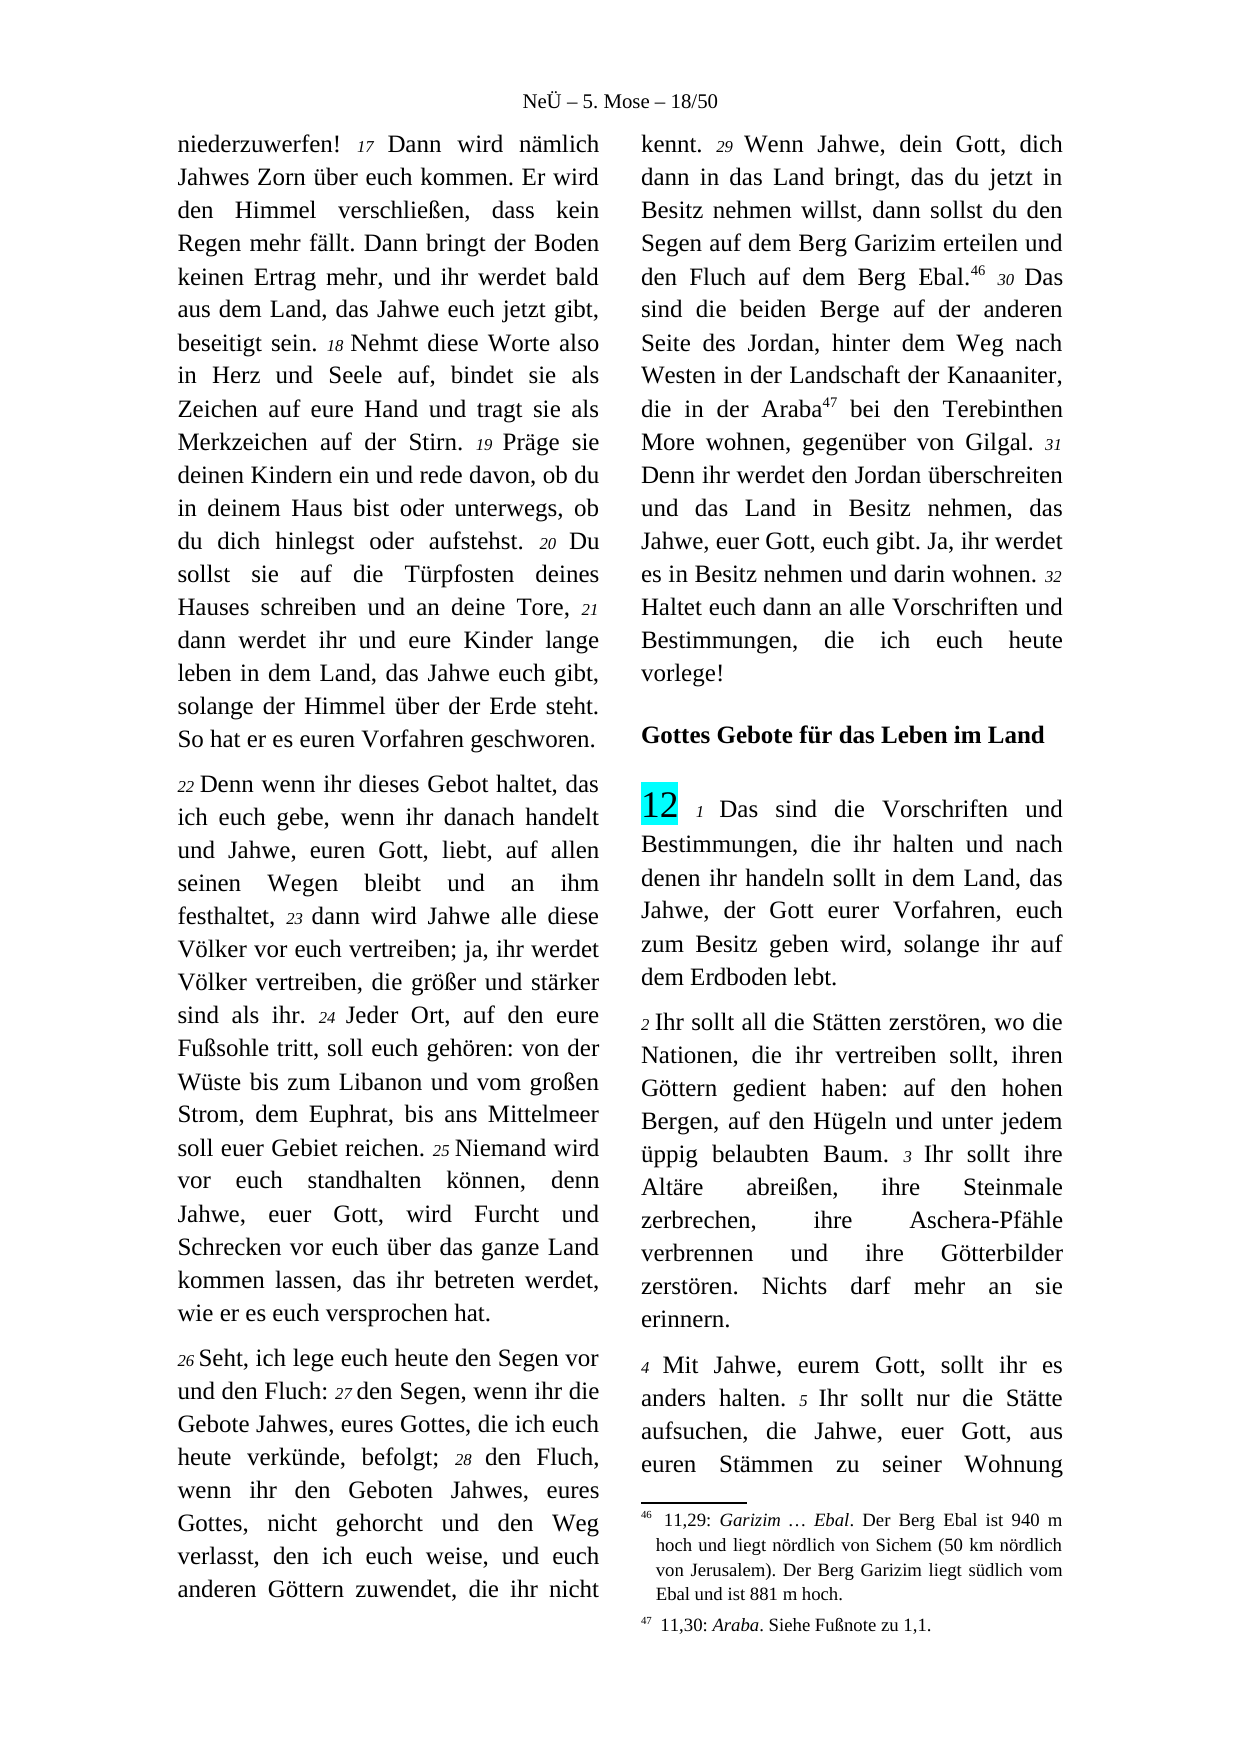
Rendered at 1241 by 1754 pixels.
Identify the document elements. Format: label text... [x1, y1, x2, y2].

text 12 1 Das sind die Vorschriften und Bestimmungen, die ihr halten und nach denen ihr handeln sollt in dem Land, das Jahwe, der Gott eurer Vorfahren, euch zum Besitz geben wird, solange ihr auf dem Erdboden lebt. [641, 782, 1063, 990]
text 26 Seht, ich lege euch heute den Segen vor und den Fluch: 27 den Segen, wenn ihr die Gebote Jahwes, eures Gottes, die ich euch heute verkünde, befolgt; 28 den Fluch, wenn ihr den Geboten Jahwes, eures Gottes, nicht gehorcht und den Weg verlasst, den ich euch weise, und euch anderen Göttern zuwendet, die ihr nicht kennt. 29 Wenn Jahwe, dein Gott, dich dann in das Land bringt, das du jetzt in Besitz nehmen willst, dann sollst du den Segen auf dem Berg Garizim erteilen und den Fluch auf dem Berg Ebal. 30 Das sind die beiden Berge auf der anderen Seite des Jordan, hinter dem Weg nach Westen in der Landschaft der Kanaaniter, die in der Araba bei den Terebinthen More wohnen, gegenüber von Gilgal. 31 Denn ihr werdet den Jordan überschreiten und das Land in Besitz nehmen, das Jahwe, euer Gott, euch gibt. Ja, ihr werdet es in Besitz nehmen und darin wohnen. 32 Haltet euch dann an alle Vorschriften und Bestimmungen, die ich euch heute vorlege! [177, 1343, 599, 1603]
text 2 Ihr sollt all die Stätten zerstören, wo die Nationen, die ihr vertreiben sollt, ihren Göttern gedient haben: auf den hohen Bergen, auf den Hügeln und unter jedem üppig belaubten Baum. 3 Ihr sollt ihre Altäre abreißen, ihre Steinmale zerbrechen, ihre Aschera-Pfähle verbrennen und ihre Götterbilder zerstören. Nichts darf mehr an sie erinnern. [641, 1007, 1063, 1333]
text 26 Seht, ich lege euch heute den Segen vor und den Fluch: 27 den Segen, wenn ihr die Gebote Jahwes, eures Gottes, die ich euch heute verkünde, befolgt; 28 den Fluch, wenn ihr den Geboten Jahwes, eures Gottes, nicht gehorcht und den Weg verlasst, den ich euch weise, und euch anderen Göttern zuwendet, die ihr nicht kennt. 29 Wenn Jahwe, dein Gott, dich dann in das Land bringt, das du jetzt in Besitz nehmen willst, dann sollst du den Segen auf dem Berg Garizim erteilen und den Fluch auf dem Berg Ebal. 30 Das sind die beiden Berge auf der anderen Seite des Jordan, hinter dem Weg nach Westen in der Landschaft der Kanaaniter, die in der Araba bei den Terebinthen More wohnen, gegenüber von Gilgal. 31 Denn ihr werdet den Jordan überschreiten und das Land in Besitz nehmen, das Jahwe, euer Gott, euch gibt. Ja, ihr werdet es in Besitz nehmen und darin wohnen. 32 Haltet euch dann an alle Vorschriften und Bestimmungen, die ich euch heute vorlege! [641, 129, 1063, 687]
text 22 Denn wenn ihr dieses Gebot haltet, das ich euch gebe, wenn ihr danach handelt und Jahwe, euren Gott, liebt, auf allen seinen Wegen bleibt und an ihm festhaltet, 23 dann wird Jahwe alle diese Völker vor euch vertreiben; ja, ihr werdet Völker vertreiben, die größer und stärker sind als ihr. 24 Jeder Ort, auf den eure Fußsohle tritt, soll euch gehören: von der Wüste bis zum Libanon und vom großen Strom, dem Euphrat, bis ans Mittelmeer soll euer Gebiet reichen. 25 Niemand wird vor euch standhalten können, denn Jahwe, euer Gott, wird Furcht und Schrecken vor euch über das ganze Land kommen lassen, das ihr betreten werdet, wie er es euch versprochen hat. [177, 769, 599, 1326]
text Gottes Gebote für das Leben im Land [641, 720, 1063, 749]
